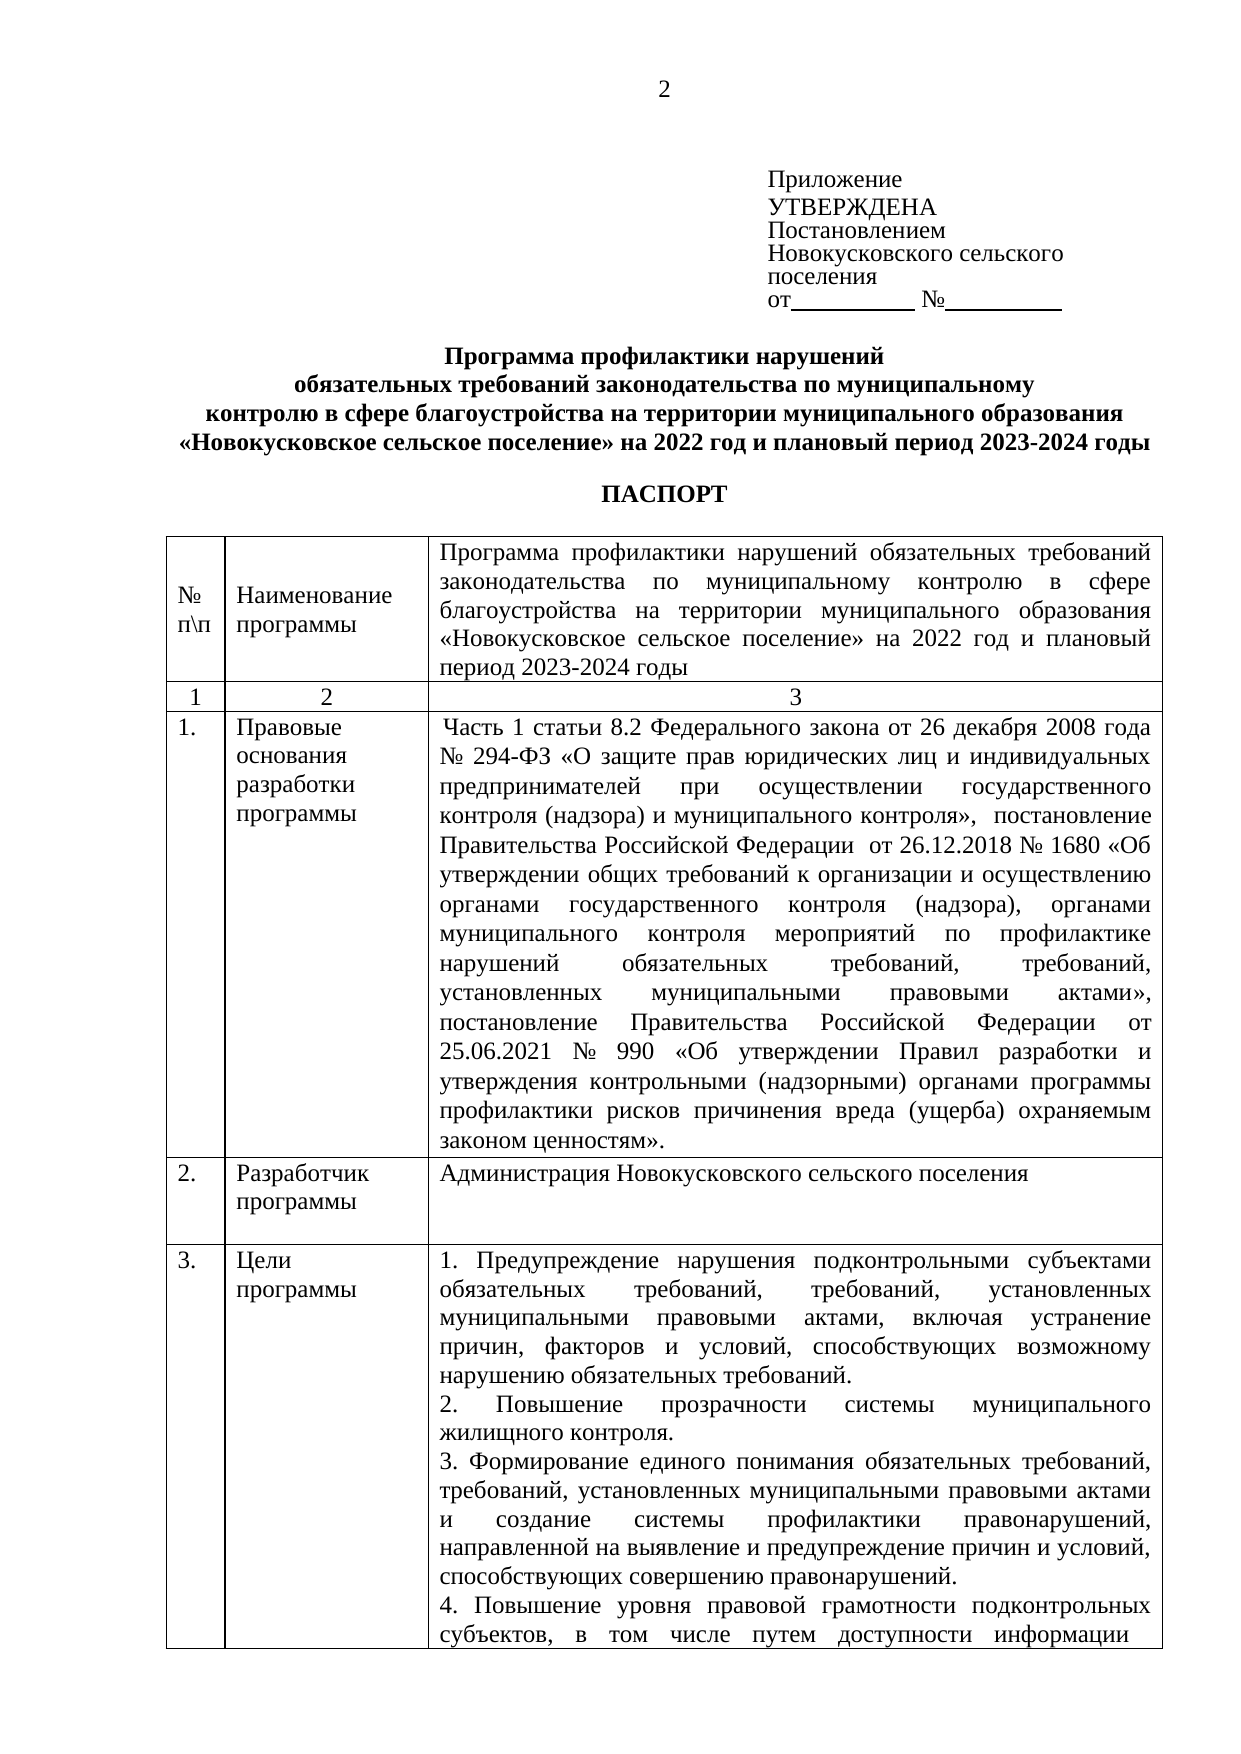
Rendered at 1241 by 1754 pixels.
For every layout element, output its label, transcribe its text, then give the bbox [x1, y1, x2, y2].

table_header № п\п [167, 537, 224, 681]
text Приложение [693, 164, 1152, 193]
text обязательных требований законодательства по муниципальному [177, 369, 1152, 398]
table_cell Правовые основания разработки программы [226, 712, 428, 1157]
text ПАСПОРТ [177, 479, 1152, 507]
table_cell Разработчик программы [226, 1158, 428, 1244]
table_cell 1 [167, 682, 224, 711]
table_header Наименование программы [226, 537, 428, 681]
text УТВЕРЖДЕНА [722, 197, 1152, 220]
text Программа профилактики нарушений [177, 341, 1152, 369]
table_cell 1. [167, 712, 224, 1157]
table_cell Цели программы [226, 1245, 428, 1647]
text от № [722, 289, 1152, 312]
table_cell 2. [167, 1158, 224, 1244]
table_cell 3. [167, 1245, 224, 1647]
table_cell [429, 1245, 1162, 1647]
text контролю в сфере благоустройства на территории муниципального образования «Новокусковское сельское поселение» на 2022 год и плановый период 2023-2024 годы [177, 398, 1152, 456]
table_cell Часть 1 статьи 8.2 Федерального закона от 26 декабря 2008 года № 294-ФЗ «О защите прав юридических лиц и индивидуальных предпринимателей при осуществлении государственного контроля (надзора) и муниципального контроля», постановление Правительства Российской Федерации от 26.12.2018 № 1680 «Об утверждении общих требований к организации и осуществлению органами государственного контроля (надзора), органами муниципального контроля мероприятий по профилактике нарушений обязательных требований, требований, установленных муниципальными правовыми актами», постановление Правительства Российской Федерации от 25.06.2021 № 990 «Об утверждении Правил разработки и утверждения контрольными (надзорными) органами программы профилактики рисков причинения вреда (ущерба) охраняемым законом ценностям». [429, 712, 1162, 1157]
table_header Программа профилактики нарушений обязательных требований законодательства по муниципальному контролю в сфере благоустройства на территории муниципального образования «Новокусковское сельское поселение» на 2022 год и плановый период 2023-2024 годы [429, 537, 1162, 681]
text Новокусковского сельского поселения [767, 243, 1152, 289]
table_cell 3 [429, 682, 1162, 711]
table_cell Администрация Новокусковского сельского поселения [429, 1158, 1162, 1244]
text Постановлением [722, 220, 1152, 243]
table_cell 2 [226, 682, 428, 711]
